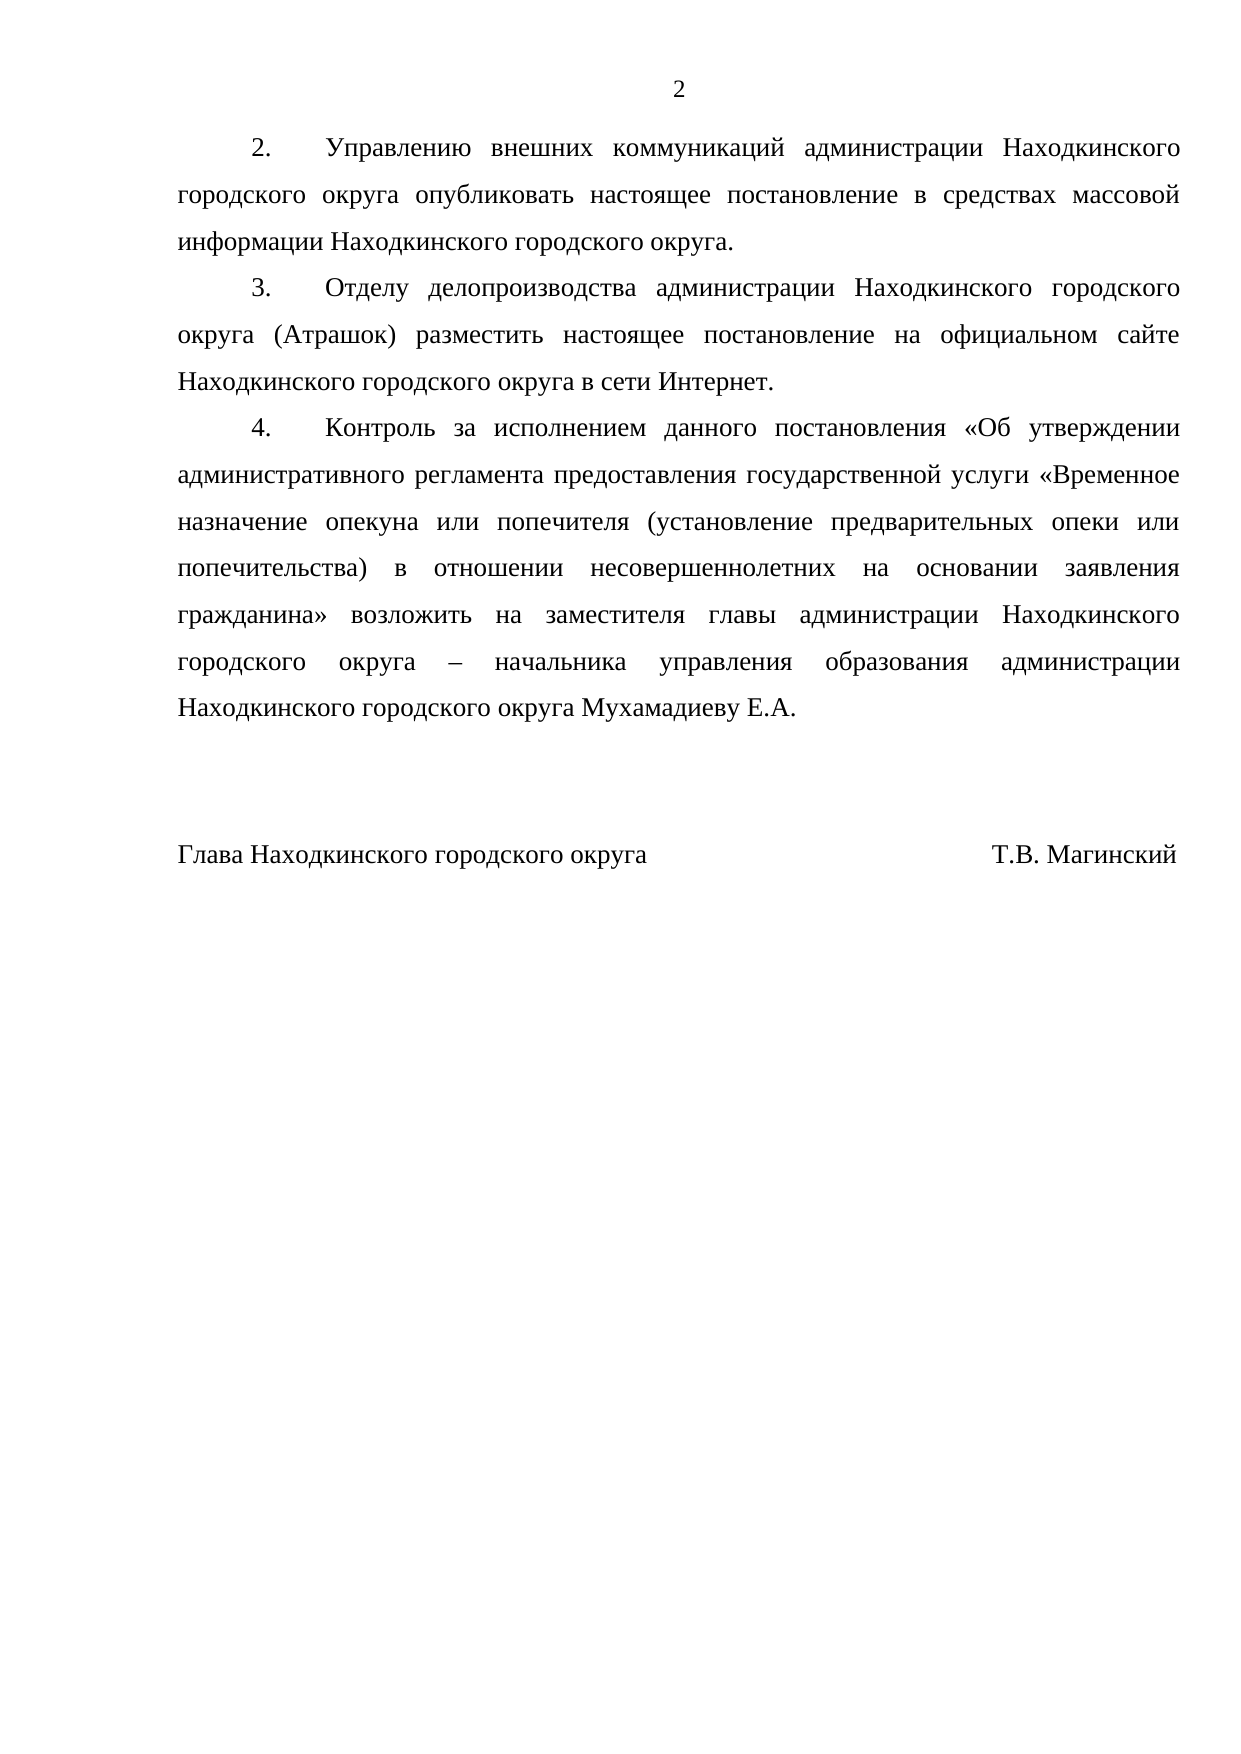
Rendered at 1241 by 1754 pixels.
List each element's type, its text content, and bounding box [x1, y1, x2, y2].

list Управлению внешних коммуникаций администрации Находкинского городского округа опубликовать настоящее постановление в средствах массовой информации Находкинского городского округа. [177, 131, 1181, 256]
list Контроль за исполнением данного постановления «Об утверждении административного регламента предоставления государственной услуги «Временное назначение опекуна или попечителя (установление предварительных опеки или попечительства) в отношении несовершеннолетних на основании заявления гражданина» возложить на заместителя главы администрации Находкинского городского округа – начальника управления образования администрации Находкинского городского округа Мухамадиеву Е.А. [177, 411, 1181, 722]
list Отделу делопроизводства администрации Находкинского городского округа (Атрашок) разместить настоящее постановление на официальном сайте Находкинского городского округа в сети Интернет. [177, 271, 1181, 396]
text Глава Находкинского городского округа Т.В. Магинский [177, 839, 1181, 870]
